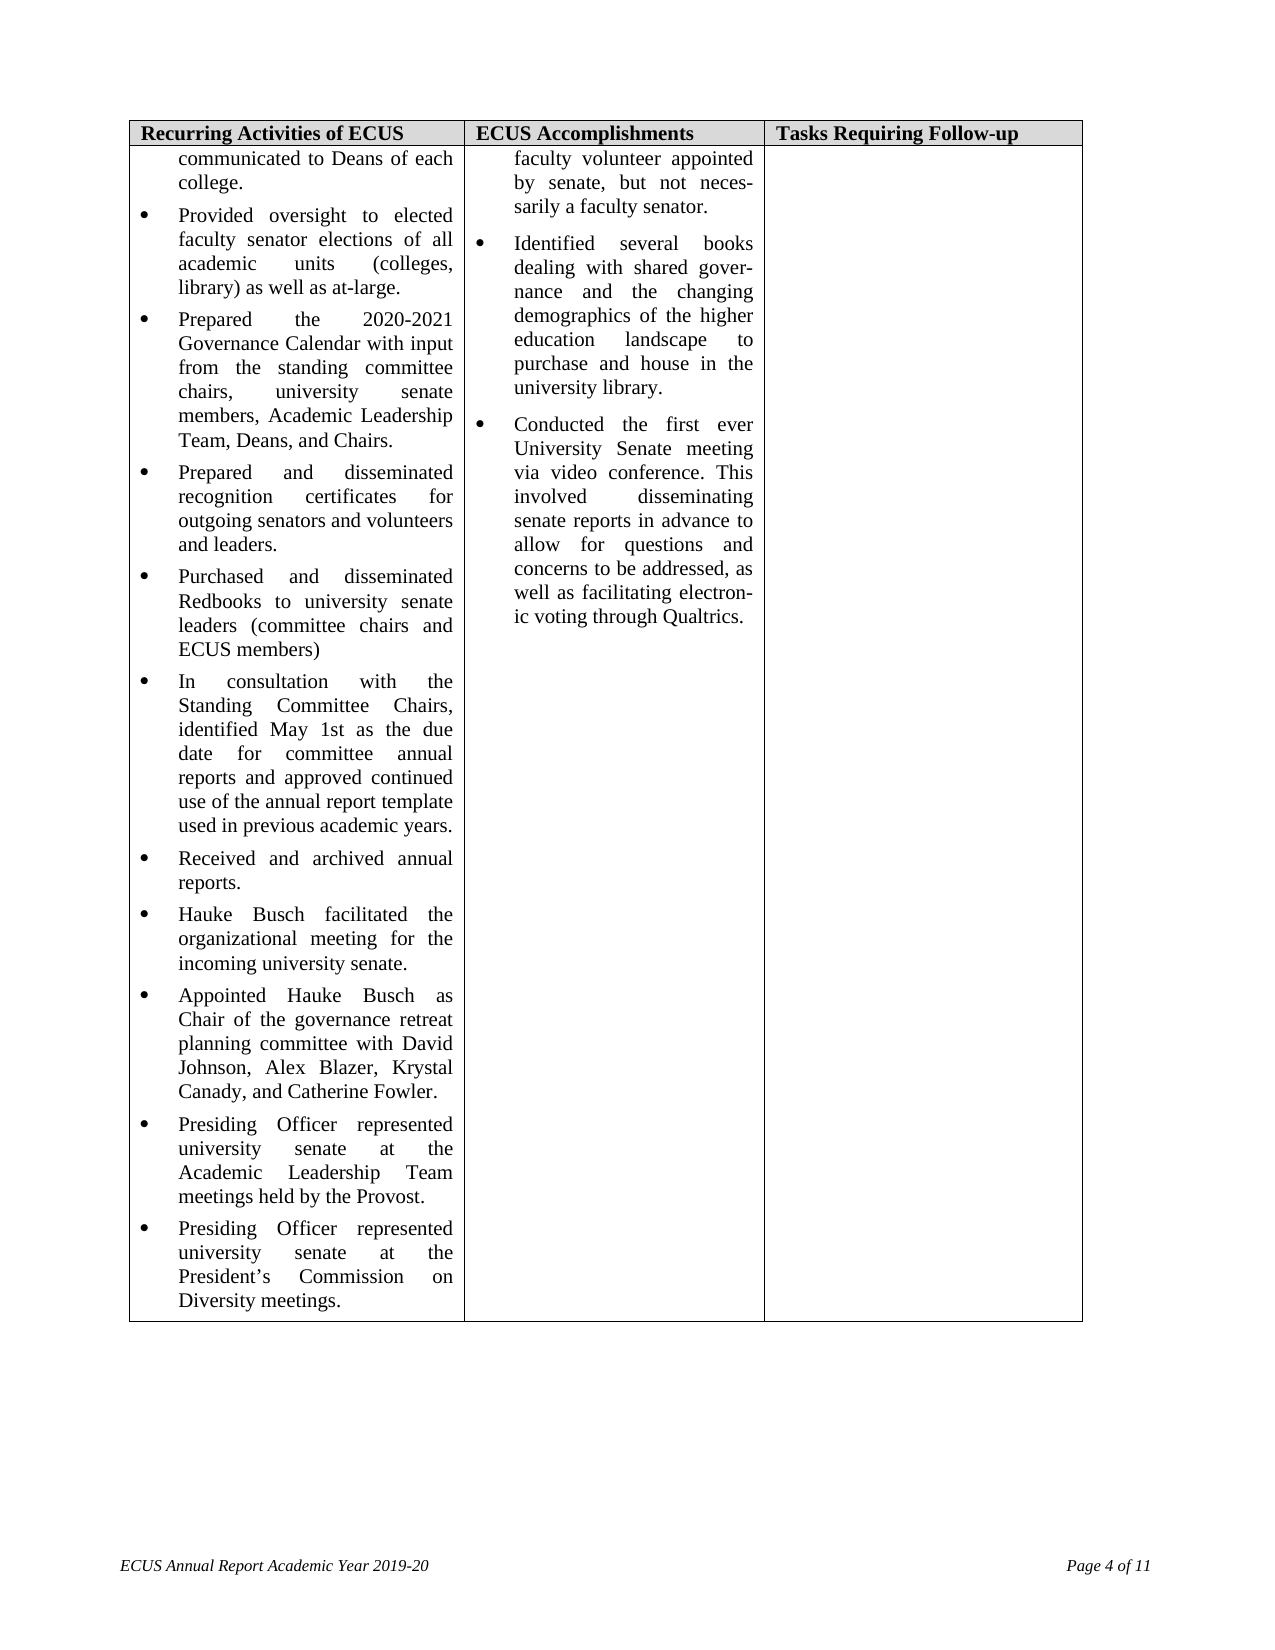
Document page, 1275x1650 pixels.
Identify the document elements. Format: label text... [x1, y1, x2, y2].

table_header Recurring Activities of ECUS [130, 121, 464, 145]
table_header ECUS Accomplishments [465, 121, 764, 145]
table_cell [465, 146, 764, 1321]
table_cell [130, 146, 464, 1321]
table_header Tasks Requiring Follow-up [765, 121, 1082, 145]
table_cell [765, 146, 1082, 1321]
